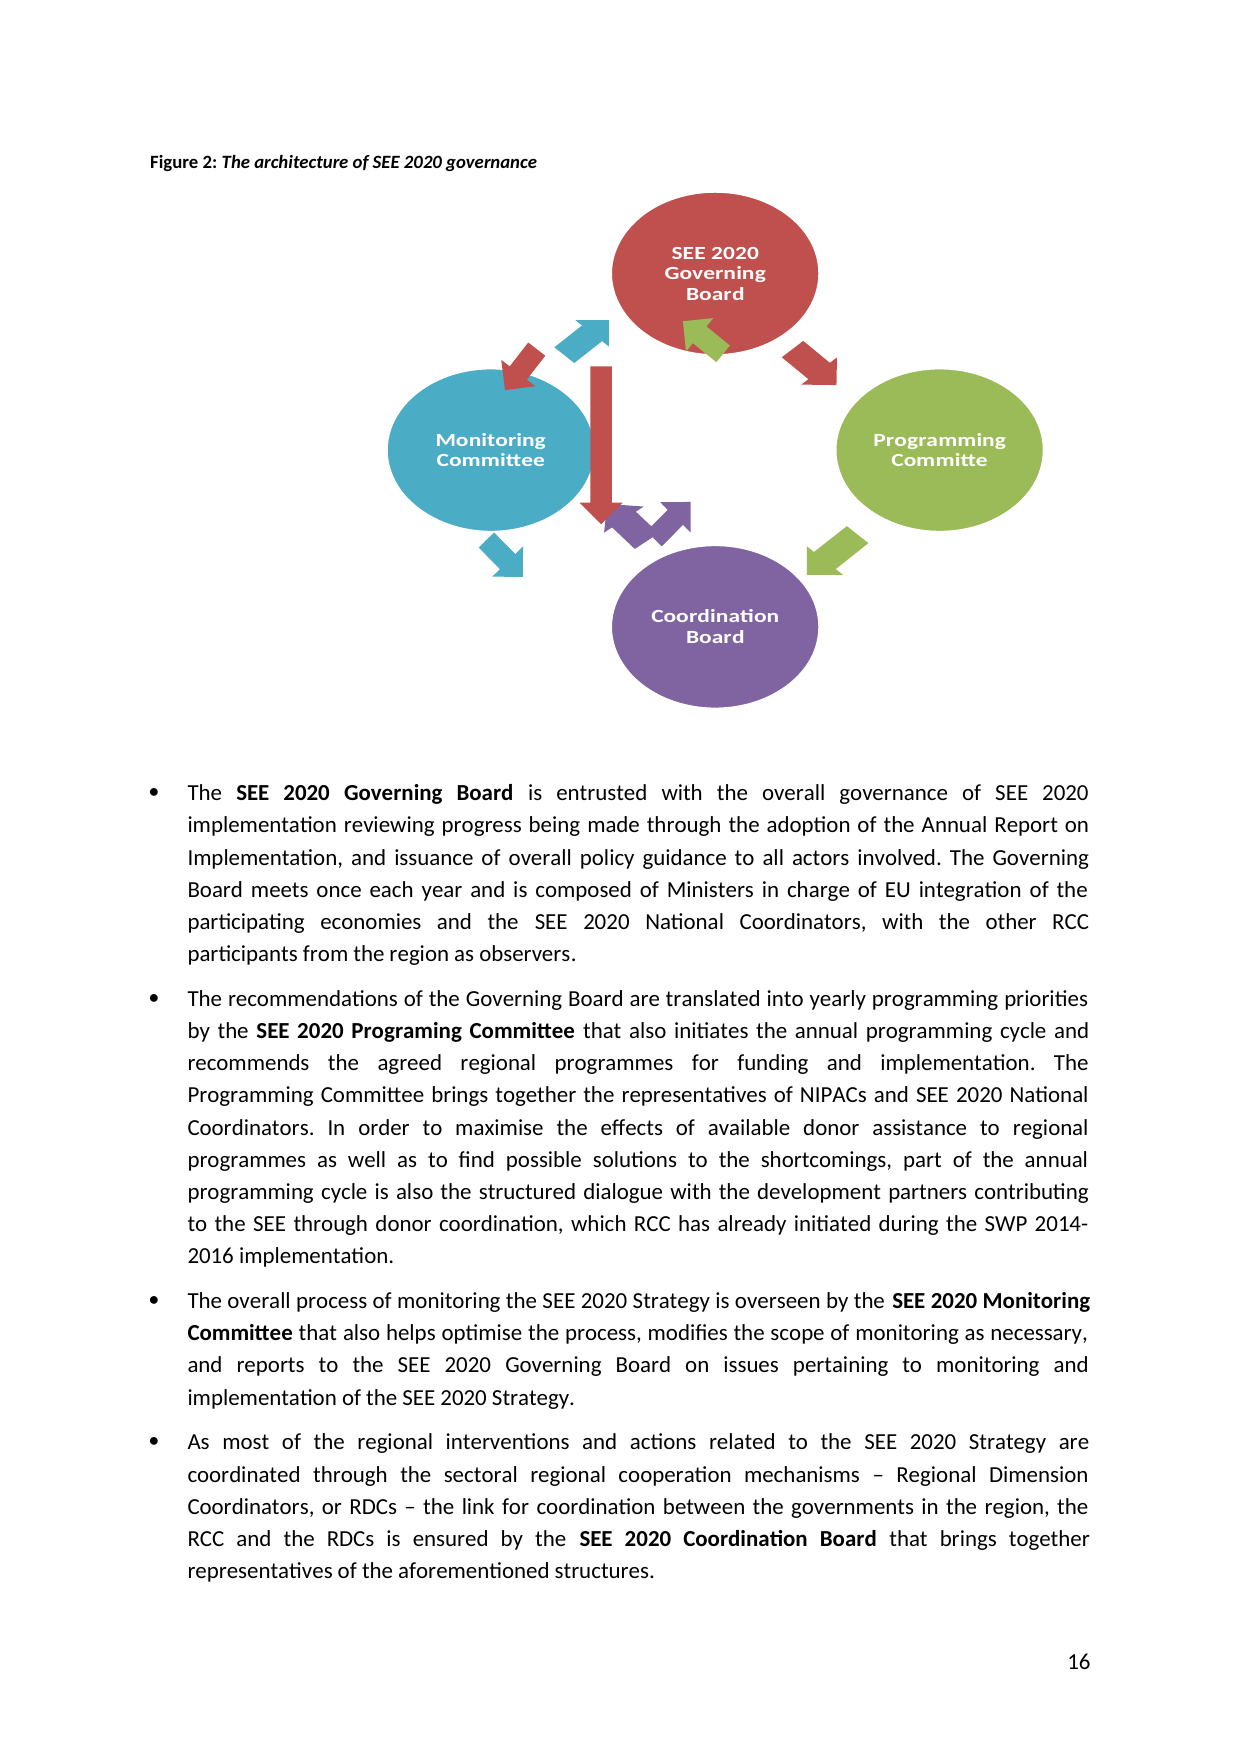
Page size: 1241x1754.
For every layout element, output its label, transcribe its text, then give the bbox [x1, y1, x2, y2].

list The recommendations of the Governing Board are translated into yearly programming priorities by the SEE 2020 Programing Committee that also initiates the annual programming cycle and recommends the agreed regional programmes for funding and implementation. The Programming Committee brings together the representatives of NIPACs and SEE 2020 National Coordinators. In order to maximise the effects of available donor assistance to regional programmes as well as to find possible solutions to the shortcomings, part of the annual programming cycle is also the structured dialogue with the development partners contributing to the SEE through donor coordination, which RCC has already initiated during the SWP 2014-2016 implementation. [150, 984, 1090, 1269]
text Figure 2: The architecture of SEE 2020 governance [150, 150, 1090, 173]
list The SEE 2020 Governing Board is entrusted with the overall governance of SEE 2020 implementation reviewing progress being made through the adoption of the Annual Report on Implementation, and issuance of overall policy guidance to all actors involved. The Governing Board meets once each year and is composed of Ministers in charge of EU integration of the participating economies and the SEE 2020 National Coordinators, with the other RCC participants from the region as observers. [150, 778, 1090, 967]
list As most of the regional interventions and actions related to the SEE 2020 Strategy are coordinated through the sectoral regional cooperation mechanisms – Regional Dimension Coordinators, or RDCs – the link for coordination between the governments in the region, the RCC and the RDCs is ensured by the SEE 2020 Coordination Board that brings together representatives of the aforementioned structures. [150, 1427, 1090, 1584]
list The overall process of monitoring the SEE 2020 Strategy is overseen by the SEE 2020 Monitoring Committee that also helps optimise the process, modifies the scope of monitoring as necessary, and reports to the SEE 2020 Governing Board on issues pertaining to monitoring and implementation of the SEE 2020 Strategy. [150, 1286, 1090, 1411]
